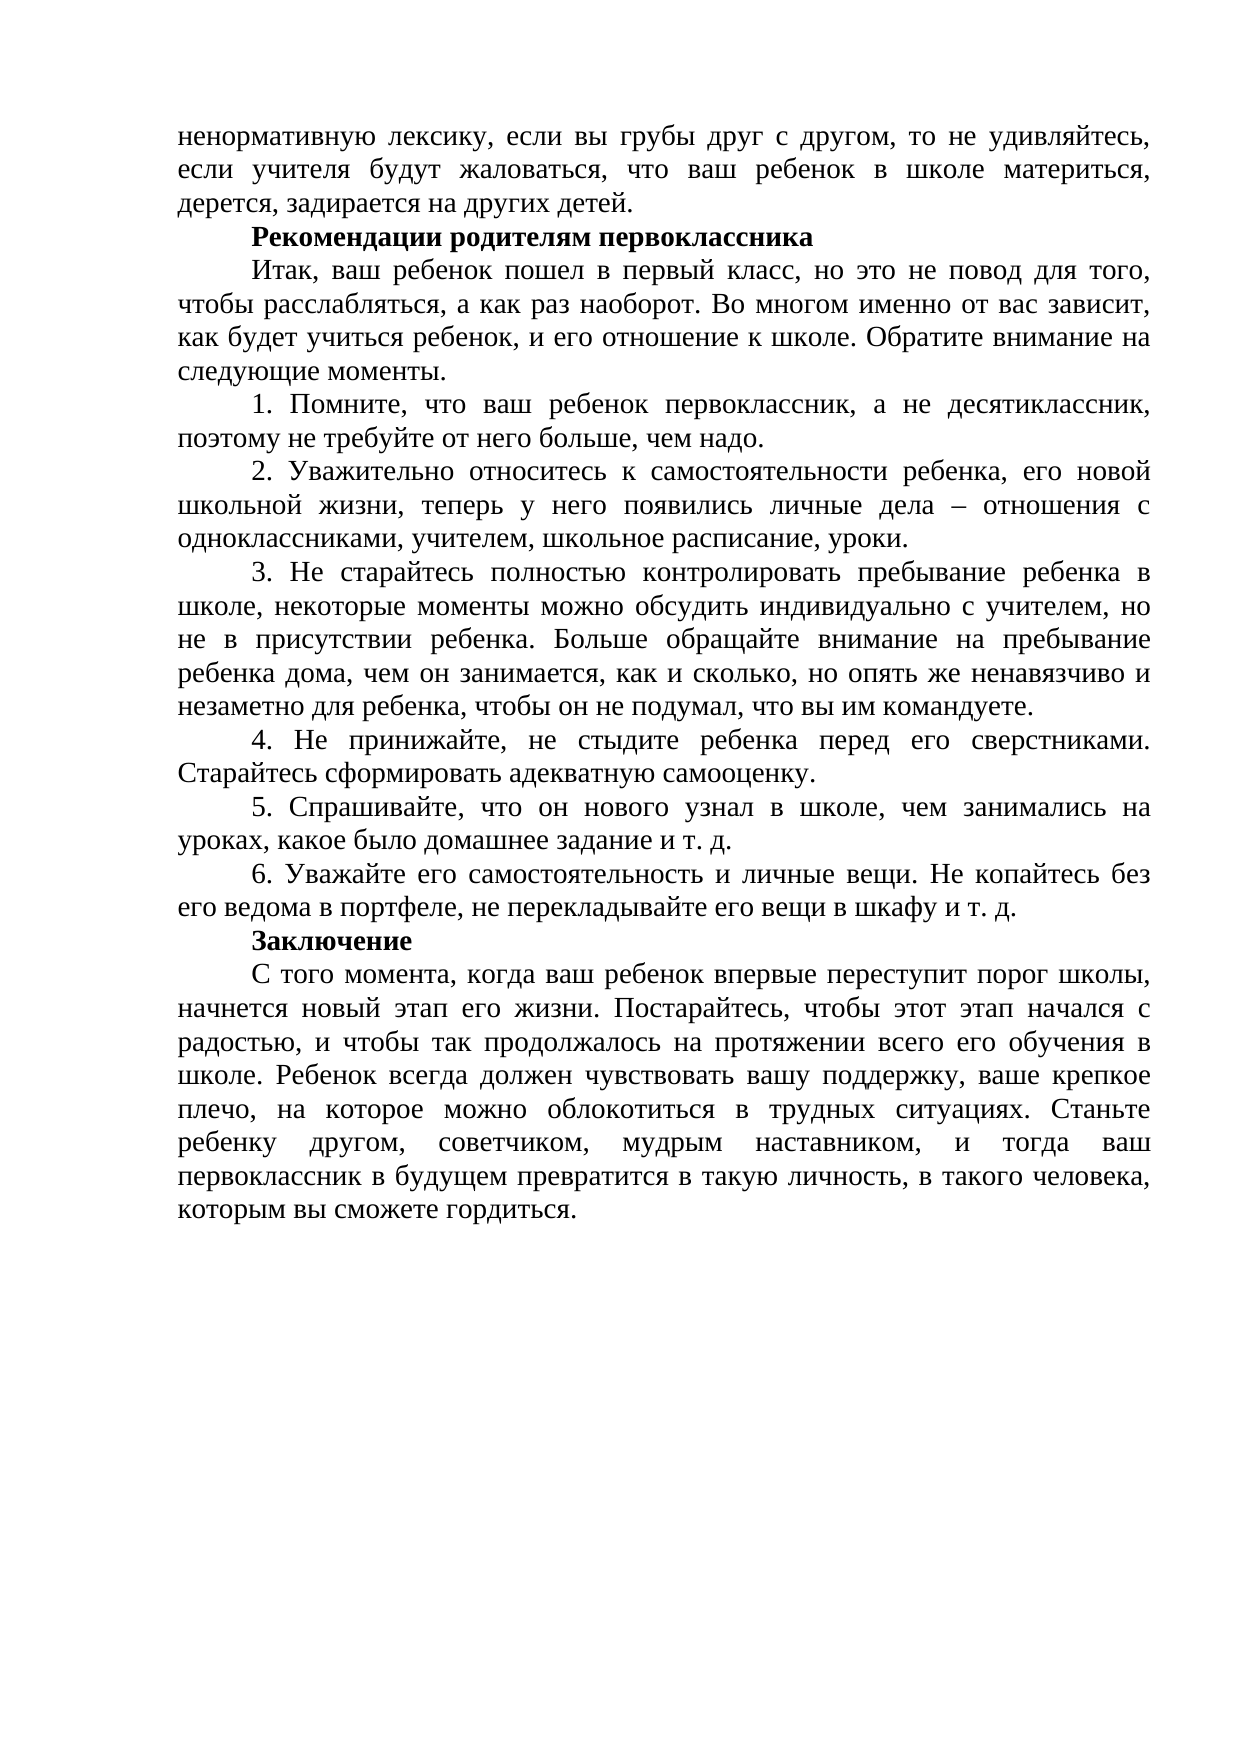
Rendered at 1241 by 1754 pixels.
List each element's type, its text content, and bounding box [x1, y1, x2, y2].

text 1. Помните, что ваш ребенок первоклассник, а не десятиклассник, поэтому не требуйте от него больше, чем надо. [177, 386, 1152, 453]
text Рекомендации родителям первоклассника [177, 219, 1152, 252]
text С того момента, когда ваш ребенок впервые переступит порог школы, начнется новый этап его жизни. Постарайтесь, чтобы этот этап начался с радостью, и чтобы так продолжалось на протяжении всего его обучения в школе. Ребенок всегда должен чувствовать вашу поддержку, ваше крепкое плечо, на которое можно облокотиться в трудных ситуациях. Станьте ребенку другом, советчиком, мудрым наставником, и тогда ваш первоклассник в будущем превратится в такую личность, в такого человека, которым вы сможете гордиться. [177, 957, 1152, 1225]
text 6. Уважайте его самостоятельность и личные вещи. Не копайтесь без его ведома в портфеле, не перекладывайте его вещи в шкафу и т. д. [177, 856, 1152, 923]
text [177, 118, 1152, 219]
text 4. Не принижайте, не стыдите ребенка перед его сверстниками. Старайтесь сформировать адекватную самооценку. [177, 722, 1152, 789]
text Итак, ваш ребенок пошел в первый класс, но это не повод для того, чтобы расслабляться, а как раз наоборот. Во многом именно от вас зависит, как будет учиться ребенок, и его отношение к школе. Обратите внимание на следующие моменты. [177, 252, 1152, 386]
text 3. Не старайтесь полностью контролировать пребывание ребенка в школе, некоторые моменты можно обсудить индивидуально с учителем, но не в присутствии ребенка. Больше обращайте внимание на пребывание ребенка дома, чем он занимается, как и сколько, но опять же ненавязчиво и незаметно для ребенка, чтобы он не подумал, что вы им командуете. [177, 554, 1152, 722]
text 2. Уважительно относитесь к самостоятельности ребенка, его новой школьной жизни, теперь у него появились личные дела – отношения с одноклассниками, учителем, школьное расписание, уроки. [177, 453, 1152, 554]
text Заключение [177, 923, 1152, 957]
text 5. Спрашивайте, что он нового узнал в школе, чем занимались на уроках, какое было домашнее задание и т. д. [177, 789, 1152, 856]
